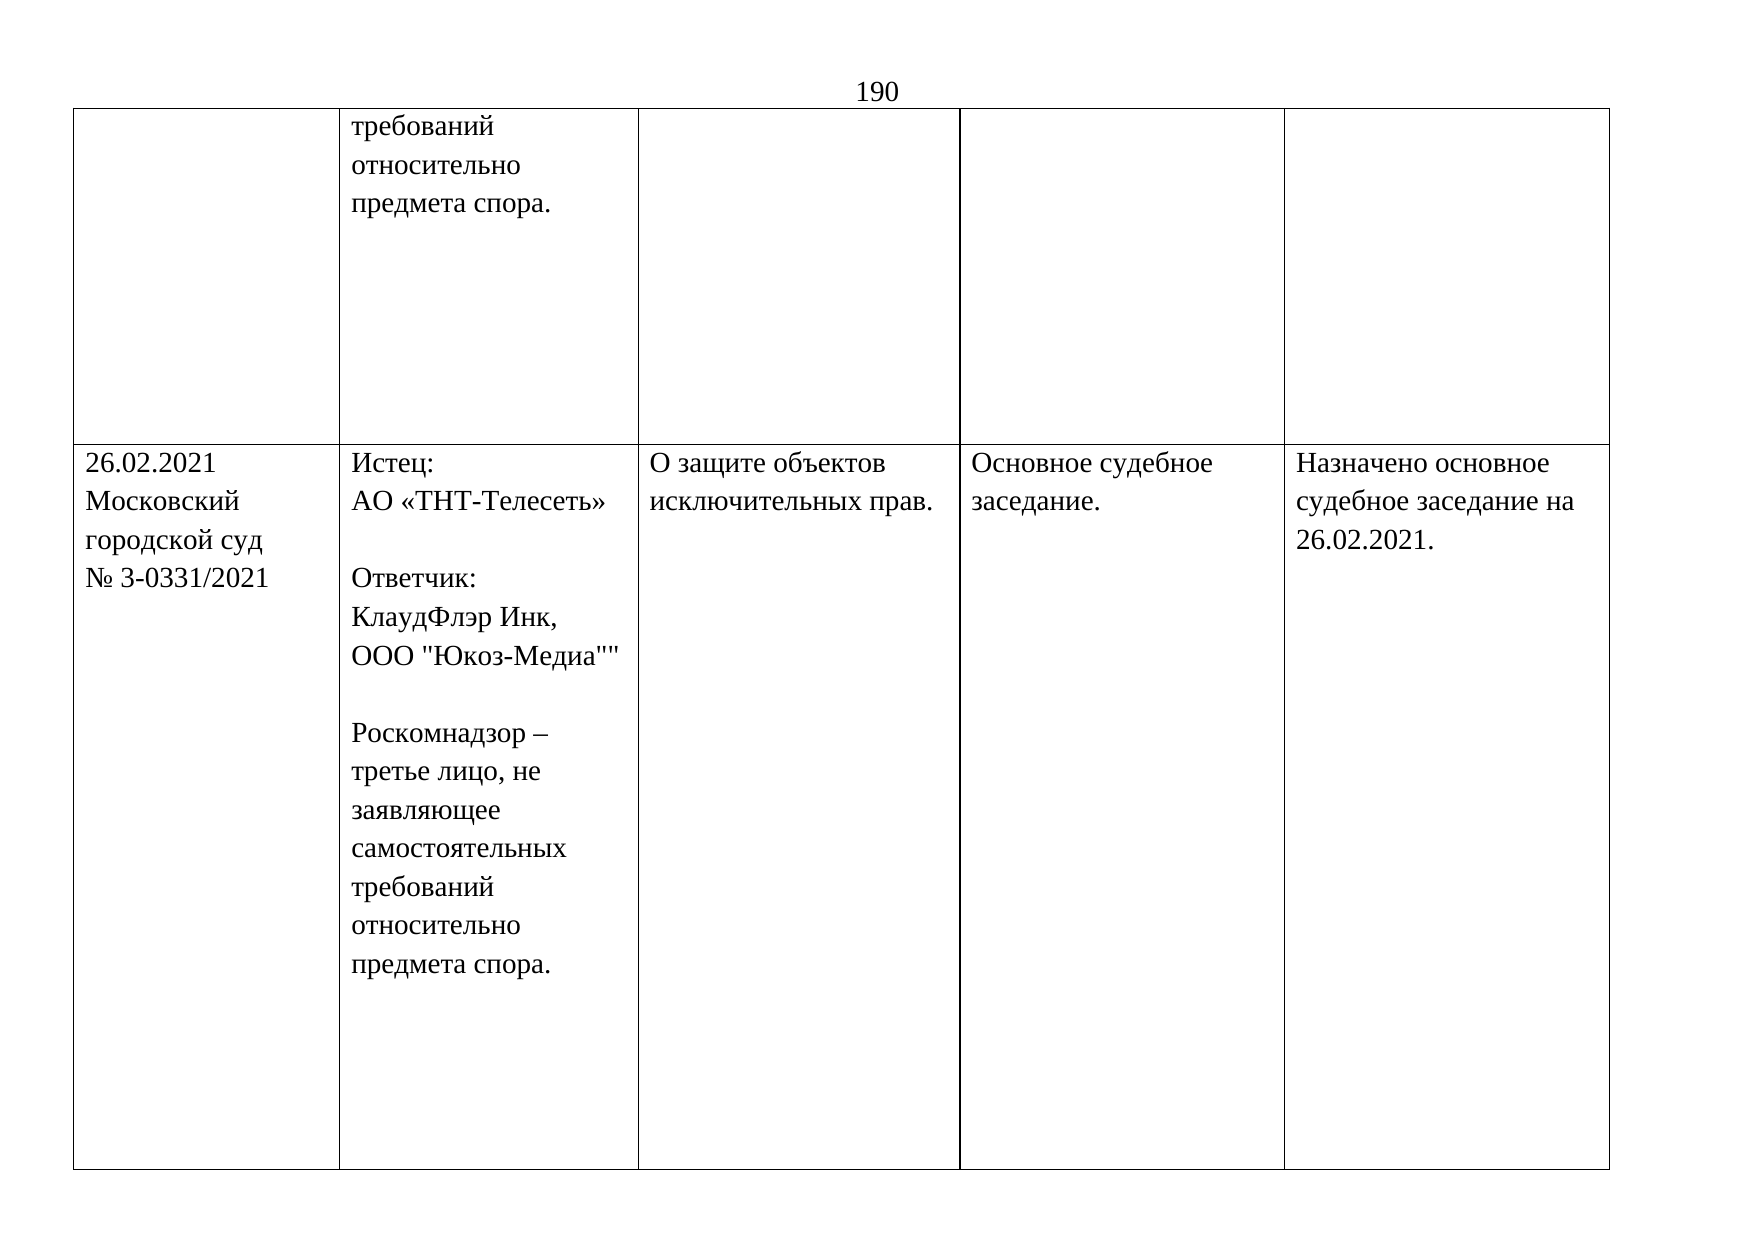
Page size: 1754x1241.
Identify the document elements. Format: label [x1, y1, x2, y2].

table_cell [639, 109, 959, 444]
table_cell [1285, 445, 1609, 1169]
table_cell [961, 445, 1284, 1169]
table_cell [639, 445, 959, 1169]
table_cell [340, 445, 638, 1169]
table_cell [74, 445, 339, 1169]
table_cell [340, 109, 638, 444]
table_cell [961, 109, 1284, 444]
table_cell [74, 109, 339, 444]
table_cell [1285, 109, 1609, 444]
